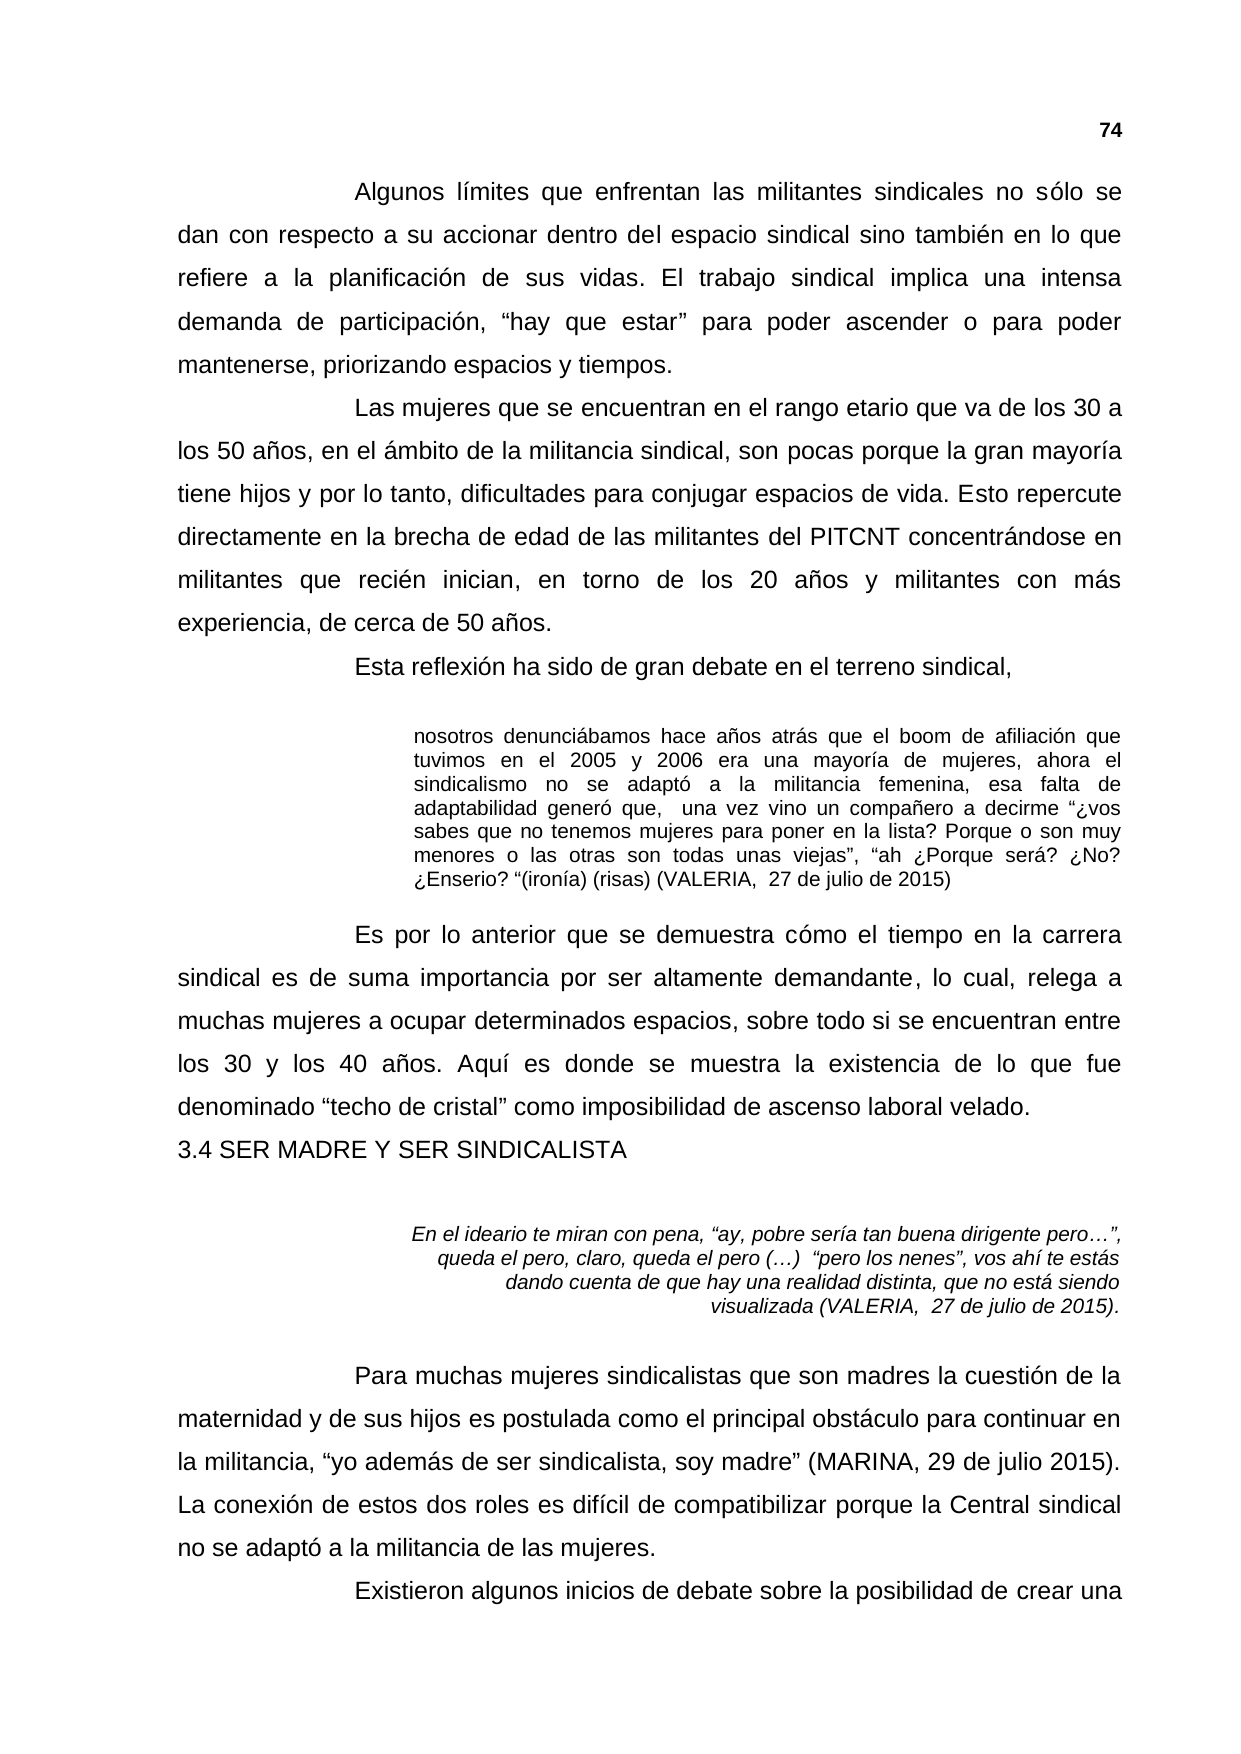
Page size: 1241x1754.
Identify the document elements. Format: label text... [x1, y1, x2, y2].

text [177, 1576, 1122, 1605]
text Las mujeres que se encuentran en el rango etario que va de los 30 a los 50 años, en el ámbito de la militancia sindical, son pocas porque la gran mayoría tiene hijos y por lo tanto, dificultades para conjugar espacios de vida. Esto repercute directamente en la brecha de edad de las militantes del PITCNT concentrándose en militantes que recién inician, en torno de los 20 años y militantes con más experiencia, de cerca de 50 años. [177, 393, 1122, 637]
text Es por lo anterior que se demuestra cómo el tiempo en la carrera sindical es de suma importancia por ser altamente demandante, lo cual, relega a muchas mujeres a ocupar determinados espacios, sobre todo si se encuentran entre los 30 y los 40 años. Aquí es donde se muestra la existencia de lo que fue denominado “techo de cristal” como imposibilidad de ascenso laboral velado. [177, 920, 1122, 1121]
text Para muchas mujeres sindicalistas que son madres la cuestión de la maternidad y de sus hijos es postulada como el principal obstáculo para continuar en la militancia, “yo además de ser sindicalista, soy madre” (MARINA, 29 de julio 2015). La conexión de estos dos roles es difícil de compatibilizar porque la Central sindical no se adaptó a la militancia de las mujeres. [177, 1361, 1122, 1562]
text queda el pero, claro, queda el pero (…) “pero los nenes”, vos ahí te estás dando cuenta de que hay una realidad distinta, que no está siendo visualizada (VALERIA, 27 de julio de 2015). [399, 1246, 1122, 1318]
text En el ideario te miran con pena, “ay, pobre sería tan buena dirigente pero…”, [399, 1222, 1122, 1246]
text Esta reflexión ha sido de gran debate en el terreno sindical, [177, 652, 1122, 680]
text Algunos límites que enfrentan las militantes sindicales no sólo se dan con respecto a su accionar dentro del espacio sindical sino también en lo que refiere a la planificación de sus vidas. El trabajo sindical implica una intensa demanda de participación, “hay que estar” para poder ascender o para poder mantenerse, priorizando espacios y tiempos. [177, 177, 1122, 378]
text 3.4 SER MADRE Y SER SINDICALISTA [177, 1136, 1122, 1164]
text nosotros denunciábamos hace años atrás que el boom de afiliación que tuvimos en el 2005 y 2006 era una mayoría de mujeres, ahora el sindicalismo no se adaptó a la militancia femenina, esa falta de adaptabilidad generó que, una vez vino un compañero a decirme “¿vos sabes que no tenemos mujeres para poner en la lista? Porque o son muy menores o las otras son todas unas viejas”, “ah ¿Porque será? ¿No? ¿Enserio? “(ironía) (risas) (VALERIA, 27 de julio de 2015) [413, 723, 1122, 891]
